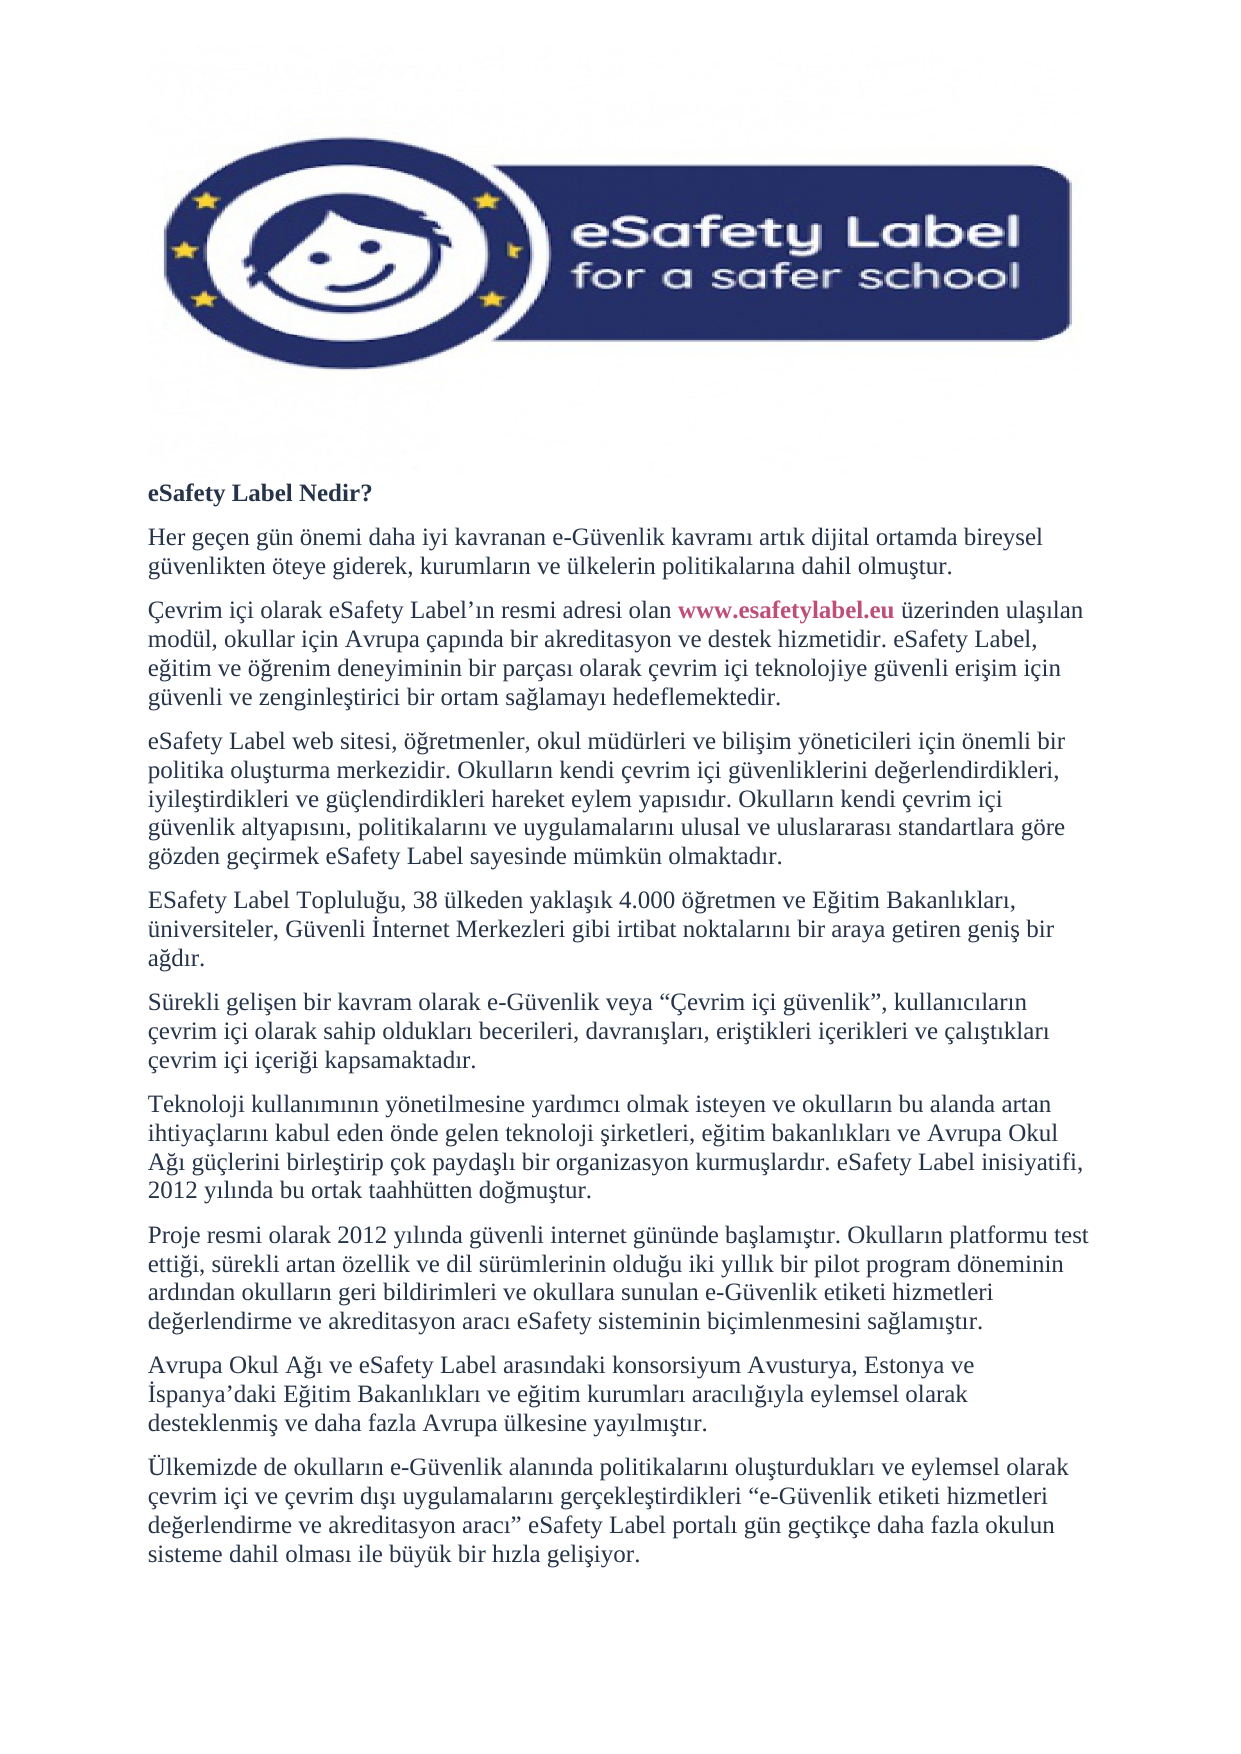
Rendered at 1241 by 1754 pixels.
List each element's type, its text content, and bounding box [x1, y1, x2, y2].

text Çevrim içi olarak eSafety Label’ın resmi adresi olan www.esafetylabel.eu üzerinden ulaşılan modül, okullar için Avrupa çapında bir akreditasyon ve destek hizmetidir. eSafety Label, eğitim ve öğrenim deneyiminin bir parçası olarak çevrim içi teknolojiye güvenli erişim için güvenli ve zenginleştirici bir ortam sağlamayı hedeflemektedir. [148, 596, 1093, 711]
text Teknoloji kullanımının yönetilmesine yardımcı olmak isteyen ve okulların bu alanda artan ihtiyaçlarını kabul eden önde gelen teknoloji şirketleri, eğitim bakanlıkları ve Avrupa Okul Ağı güçlerini birleştirip çok paydaşlı bir organizasyon kurmuşlardır. eSafety Label inisiyatifi, 2012 yılında bu ortak taahhütten doğmuştur. [148, 1089, 1093, 1204]
text Avrupa Okul Ağı ve eSafety Label arasındaki konsorsiyum Avusturya, Estonya ve İspanya’daki Eğitim Bakanlıkları ve eğitim kurumları aracılığıyla eylemsel olarak desteklenmiş ve daha fazla Avrupa ülkesine yayılmıştır. [148, 1351, 1093, 1437]
text Proje resmi olarak 2012 yılında güvenli internet gününde başlamıştır. Okulların platformu test ettiği, sürekli artan özellik ve dil sürümlerinin olduğu iki yıllık bir pilot program döneminin ardından okulların geri bildirimleri ve okullara sunulan e-Güvenlik etiketi hizmetleri değerlendirme ve akreditasyon aracı eSafety sisteminin biçimlenmesini sağlamıştır. [148, 1220, 1093, 1335]
picture [146, 45, 1085, 479]
text Ülkemizde de okulların e-Güvenlik alanında politikalarını oluşturdukları ve eylemsel olarak çevrim içi ve çevrim dışı uygulamalarını gerçekleştirdikleri “e-Güvenlik etiketi hizmetleri değerlendirme ve akreditasyon aracı” eSafety Label portalı gün geçtikçe daha fazla okulun sisteme dahil olması ile büyük bir hızla gelişiyor. [148, 1452, 1093, 1567]
text ESafety Label Topluluğu, 38 ülkeden yaklaşık 4.000 öğretmen ve Eğitim Bakanlıkları, üniversiteler, Güvenli İnternet Merkezleri gibi irtibat noktalarını bir araya getiren geniş bir ağdır. [148, 886, 1093, 972]
text eSafety Label web sitesi, öğretmenler, okul müdürleri ve bilişim yöneticileri için önemli bir politika oluşturma merkezidir. Okulların kendi çevrim içi güvenliklerini değerlendirdikleri, iyileştirdikleri ve güçlendirdikleri hareket eylem yapısıdır. Okulların kendi çevrim içi güvenlik altyapısını, politikalarını ve uygulamalarını ulusal ve uluslararası standartlara göre gözden geçirmek eSafety Label sayesinde mümkün olmaktadır. [148, 726, 1093, 870]
text Sürekli gelişen bir kavram olarak e-Güvenlik veya “Çevrim içi güvenlik”, kullanıcıların çevrim içi olarak sahip oldukları becerileri, davranışları, eriştikleri içerikleri ve çalıştıkları çevrim içi içeriği kapsamaktadır. [148, 987, 1093, 1074]
text eSafety Label Nedir? [148, 148, 1093, 507]
text Her geçen gün önemi daha iyi kavranan e-Güvenlik kavramı artık dijital ortamda bireysel güvenlikten öteye giderek, kurumların ve ülkelerin politikalarına dahil olmuştur. [148, 522, 1093, 580]
